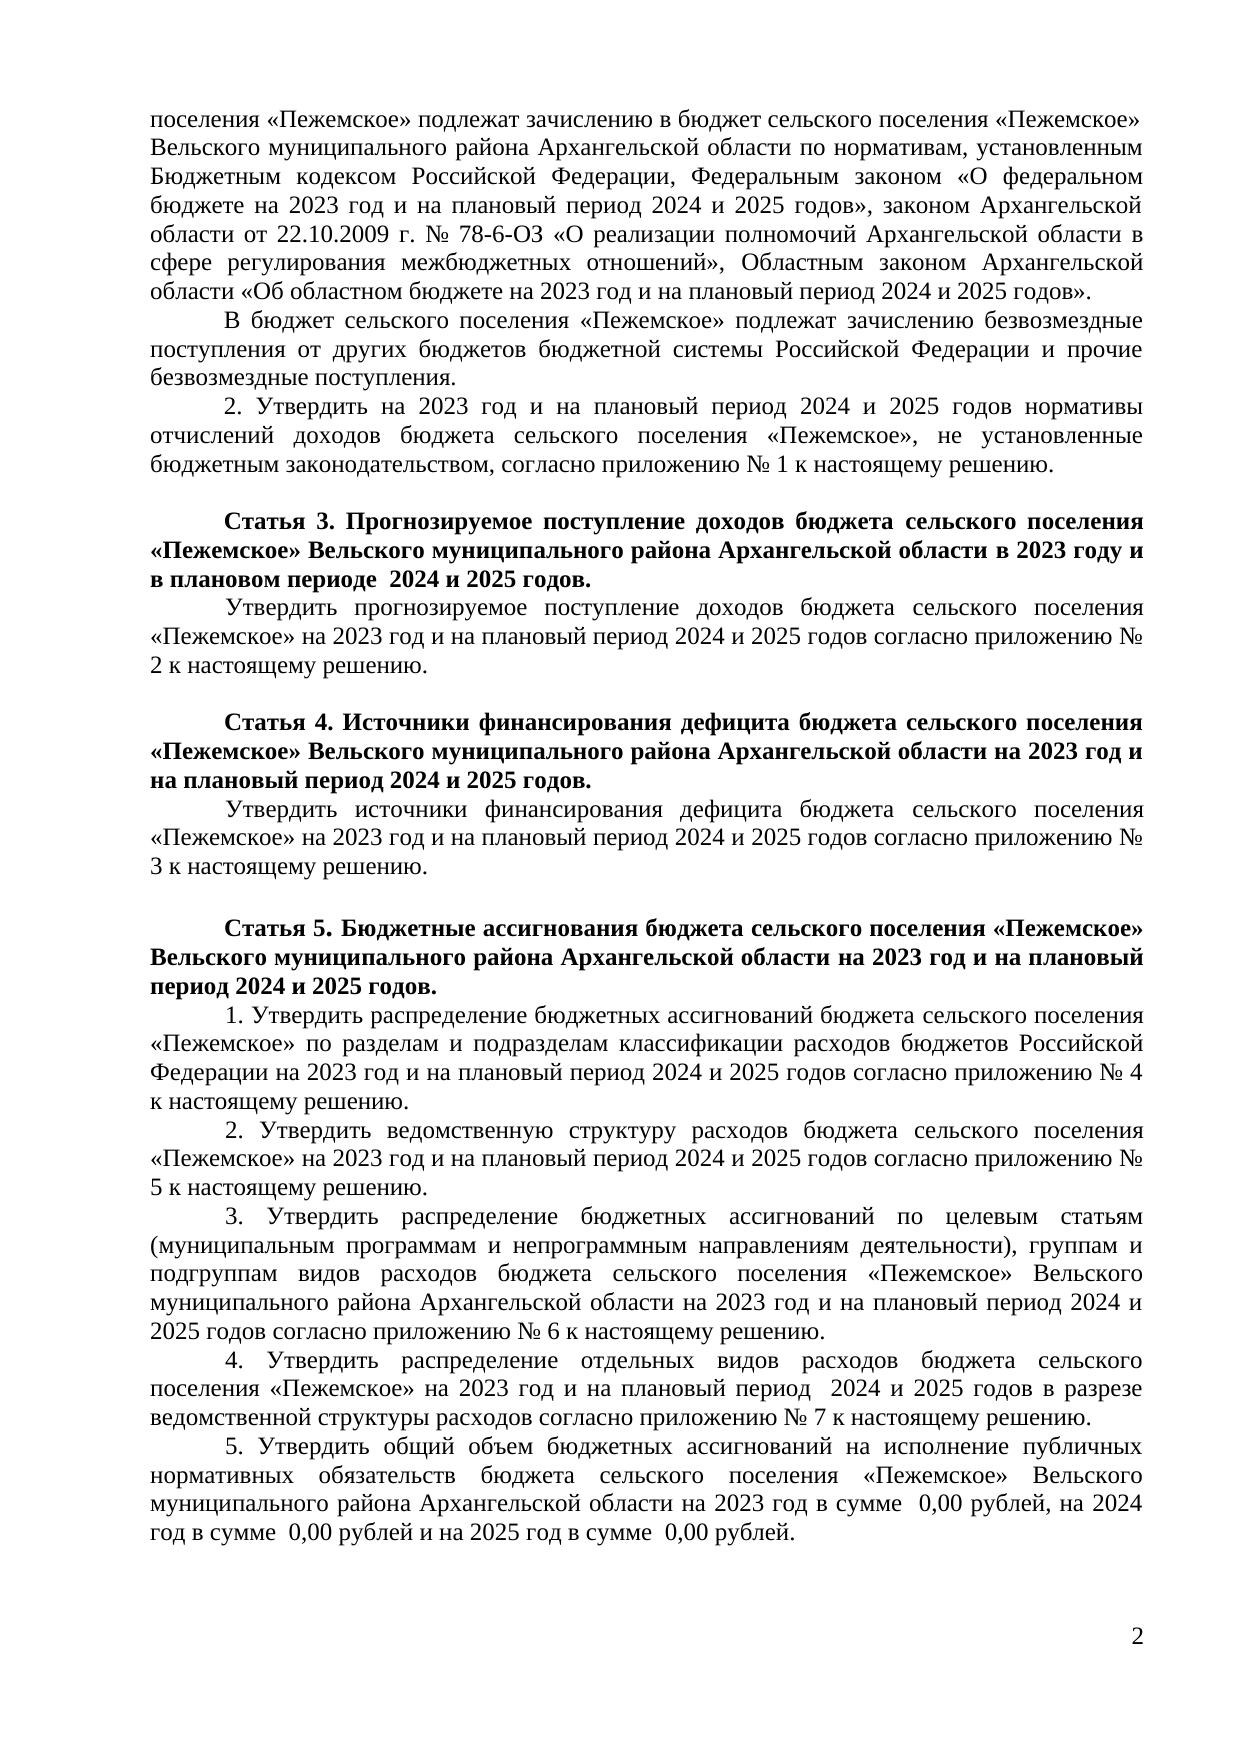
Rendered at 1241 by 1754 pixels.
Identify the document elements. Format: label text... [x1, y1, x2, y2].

text 2. Утвердить ведомственную структуру расходов бюджета сельского поселения «Пежемское» на 2023 год и на плановый период 2024 и 2025 годов согласно приложению № 5 к настоящему решению. [150, 1115, 1144, 1201]
text Утвердить прогнозируемое поступление доходов бюджета сельского поселения «Пежемское» на 2023 год и на плановый период 2024 и 2025 годов согласно приложению № 2 к настоящему решению. [150, 592, 1144, 679]
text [150, 104, 1144, 305]
text Статья 5. Бюджетные ассигнования бюджета сельского поселения «Пежемское» Вельского муниципального района Архангельской области на 2023 год и на плановый период 2024 и 2025 годов. [150, 909, 1144, 1000]
text 1. Утвердить распределение бюджетных ассигнований бюджета сельского поселения «Пежемское» по разделам и подразделам классификации расходов бюджетов Российской Федерации на 2023 год и на плановый период 2024 и 2025 годов согласно приложению № 4 к настоящему решению. [150, 1000, 1144, 1115]
text 4. Утвердить распределение отдельных видов расходов бюджета сельского поселения «Пежемское» на 2023 год и на плановый период 2024 и 2025 годов в разрезе ведомственной структуры расходов согласно приложению № 7 к настоящему решению. [150, 1345, 1144, 1431]
text Статья 3. Прогнозируемое поступление доходов бюджета сельского поселения «Пежемское» Вельского муниципального района Архангельской области в 2023 году и в плановом периоде 2024 и 2025 годов. [150, 506, 1144, 592]
text Утвердить источники финансирования дефицита бюджета сельского поселения «Пежемское» на 2023 год и на плановый период 2024 и 2025 годов согласно приложению № 3 к настоящему решению. [150, 794, 1144, 880]
text 5. Утвердить общий объем бюджетных ассигнований на исполнение публичных нормативных обязательств бюджета сельского поселения «Пежемское» Вельского муниципального района Архангельской области на 2023 год в сумме 0,00 рублей, на 2024 год в сумме 0,00 рублей и на 2025 год в сумме 0,00 рублей. [150, 1431, 1144, 1546]
text Статья 4. Источники финансирования дефицита бюджета сельского поселения «Пежемское» Вельского муниципального района Архангельской области на 2023 год и на плановый период 2024 и 2025 годов. [150, 707, 1144, 794]
text 2. Утвердить на 2023 год и на плановый период 2024 и 2025 годов нормативы отчислений доходов бюджета сельского поселения «Пежемское», не установленные бюджетным законодательством, согласно приложению № 1 к настоящему решению. [150, 391, 1144, 477]
text 3. Утвердить распределение бюджетных ассигнований по целевым статьям (муниципальным программам и непрограммным направлениям деятельности), группам и подгруппам видов расходов бюджета сельского поселения «Пежемское» Вельского муниципального района Архангельской области на 2023 год и на плановый период 2024 и 2025 годов согласно приложению № 6 к настоящему решению. [150, 1201, 1144, 1345]
text В бюджет сельского поселения «Пежемское» подлежат зачислению безвозмездные поступления от других бюджетов бюджетной системы Российской Федерации и прочие безвозмездные поступления. [150, 305, 1144, 391]
